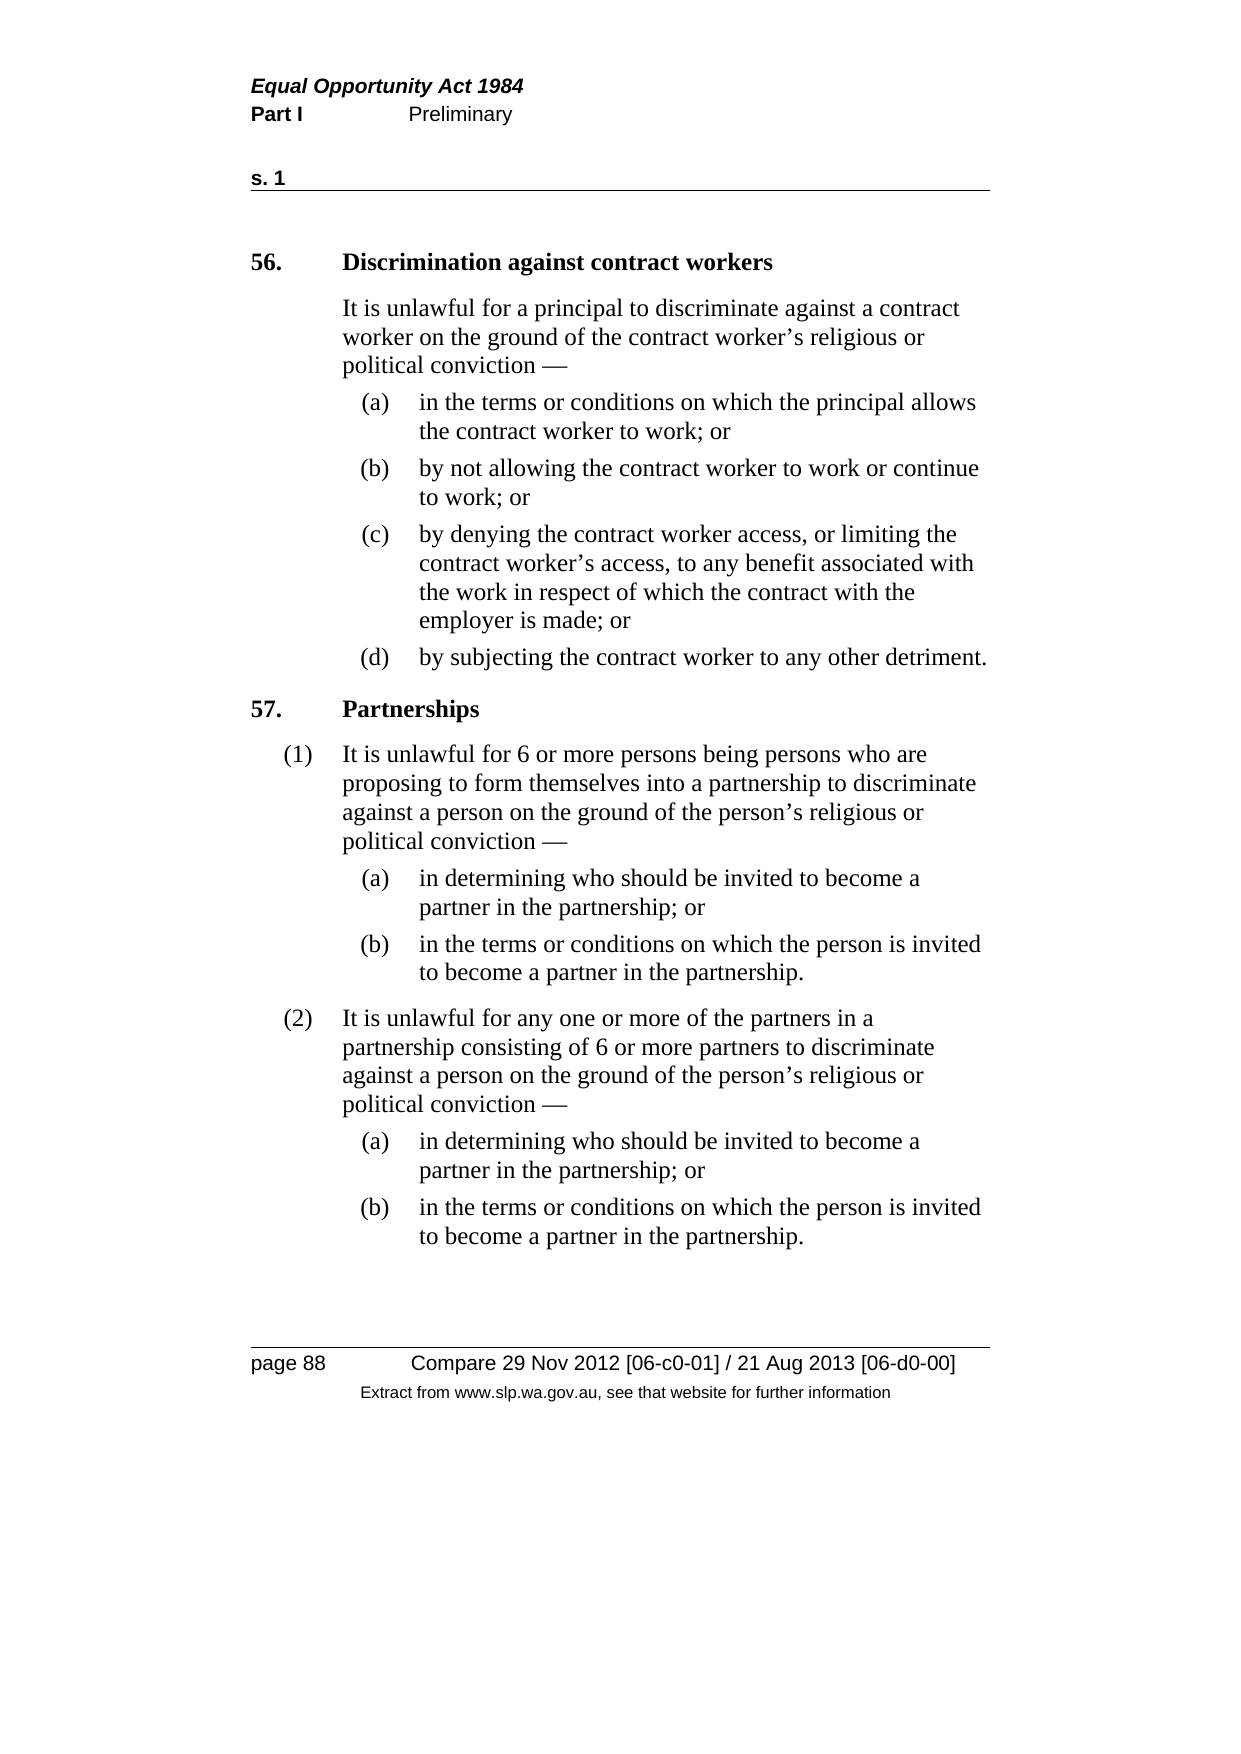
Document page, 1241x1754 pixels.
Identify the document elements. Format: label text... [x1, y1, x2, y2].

text (2) It is unlawful for any one or more of the partners in a partnership consisting of 6 or more partners to discriminate against a person on the ground of the person’s religious or political conviction — [251, 1003, 990, 1118]
text (b) in the terms or conditions on which the person is invited to become a partner in the partnership. [251, 929, 990, 986]
text (1) It is unlawful for 6 or more persons being persons who are proposing to form themselves into a partnership to discriminate against a person on the ground of the person’s religious or political conviction — [251, 739, 990, 854]
text (d) by subjecting the contract worker to any other detriment. [251, 642, 990, 671]
subtitle 57. Partnerships [251, 694, 990, 723]
subtitle 56. Discrimination against contract workers [251, 247, 990, 276]
text (c) by denying the contract worker access, or limiting the contract worker’s access, to any benefit associated with the work in respect of which the contract with the employer is made; or [251, 519, 990, 634]
text (a) in determining who should be invited to become a partner in the partnership; or [251, 1126, 990, 1184]
text (a) in determining who should be invited to become a partner in the partnership; or [251, 863, 990, 920]
text It is unlawful for a principal to discriminate against a contract worker on the ground of the contract worker’s religious or political conviction — [251, 293, 990, 379]
text (b) in the terms or conditions on which the person is invited to become a partner in the partnership. [251, 1192, 990, 1249]
text (a) in the terms or conditions on which the principal allows the contract worker to work; or [251, 387, 990, 445]
text (b) by not allowing the contract worker to work or continue to work; or [251, 453, 990, 511]
